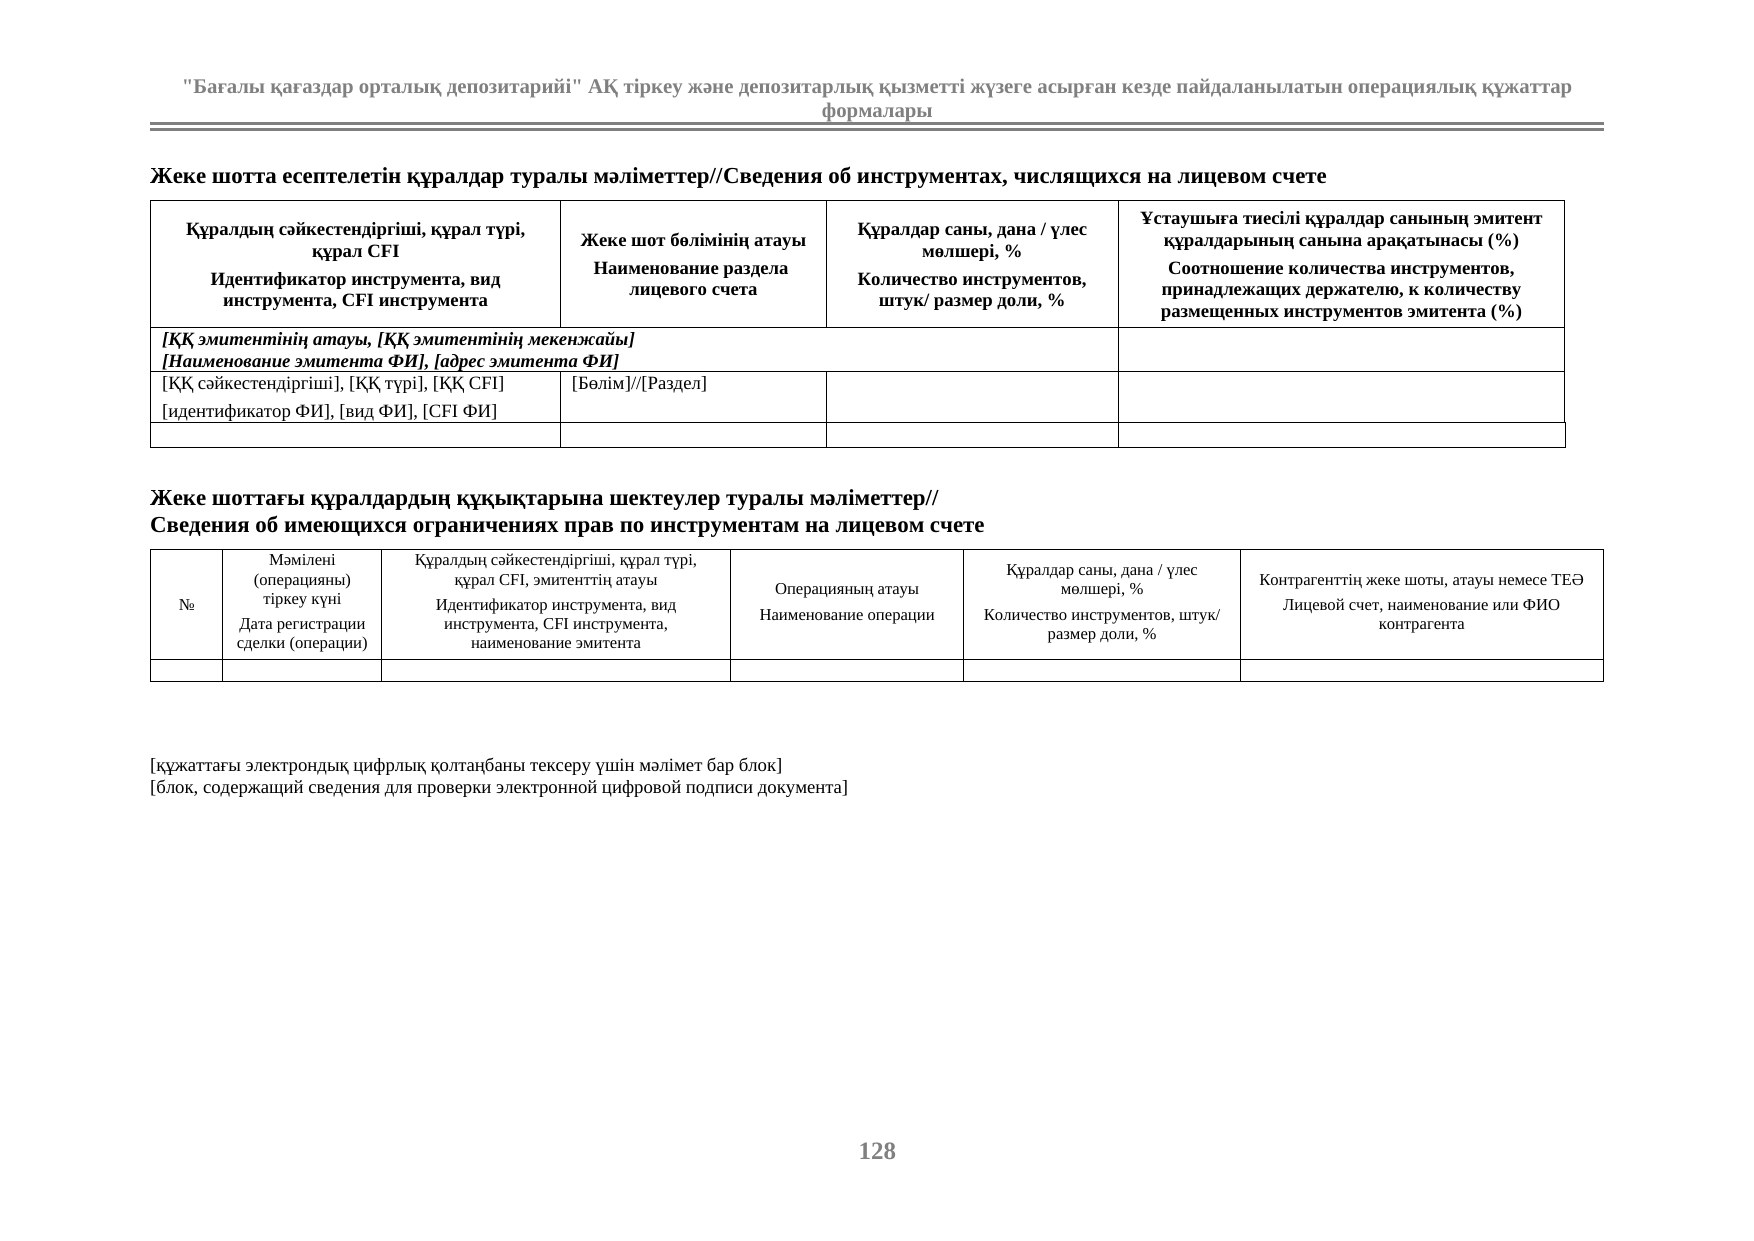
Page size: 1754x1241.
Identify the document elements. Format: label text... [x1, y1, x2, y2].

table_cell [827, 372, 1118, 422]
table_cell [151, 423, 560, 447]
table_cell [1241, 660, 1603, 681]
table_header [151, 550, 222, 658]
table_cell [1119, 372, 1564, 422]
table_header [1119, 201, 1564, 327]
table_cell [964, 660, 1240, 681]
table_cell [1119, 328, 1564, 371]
text Жеке шотта есептелетін құралдар туралы мәліметтер//Сведения об инструментах, числящихся на лицевом счете [150, 162, 1604, 188]
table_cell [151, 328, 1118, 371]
text Жеке шоттағы құралдардың құқықтарына шектеулер туралы мәліметтер// Сведения об имеющихся ограничениях прав по инструментам на лицевом счете [150, 484, 1604, 537]
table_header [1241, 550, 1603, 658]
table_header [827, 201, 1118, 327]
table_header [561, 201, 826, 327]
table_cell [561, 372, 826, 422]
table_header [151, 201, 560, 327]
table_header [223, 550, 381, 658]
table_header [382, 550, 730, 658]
text [құжаттағы электрондық цифрлық қолтаңбаны тексеру үшін мәлімет бар блок] [150, 754, 1604, 776]
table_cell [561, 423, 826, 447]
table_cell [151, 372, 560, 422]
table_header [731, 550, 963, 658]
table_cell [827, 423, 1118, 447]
text [блок, содержащий сведения для проверки электронной цифровой подписи документа] [150, 776, 1604, 797]
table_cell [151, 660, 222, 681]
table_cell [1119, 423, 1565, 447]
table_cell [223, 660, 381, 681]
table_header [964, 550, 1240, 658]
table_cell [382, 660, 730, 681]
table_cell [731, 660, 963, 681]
